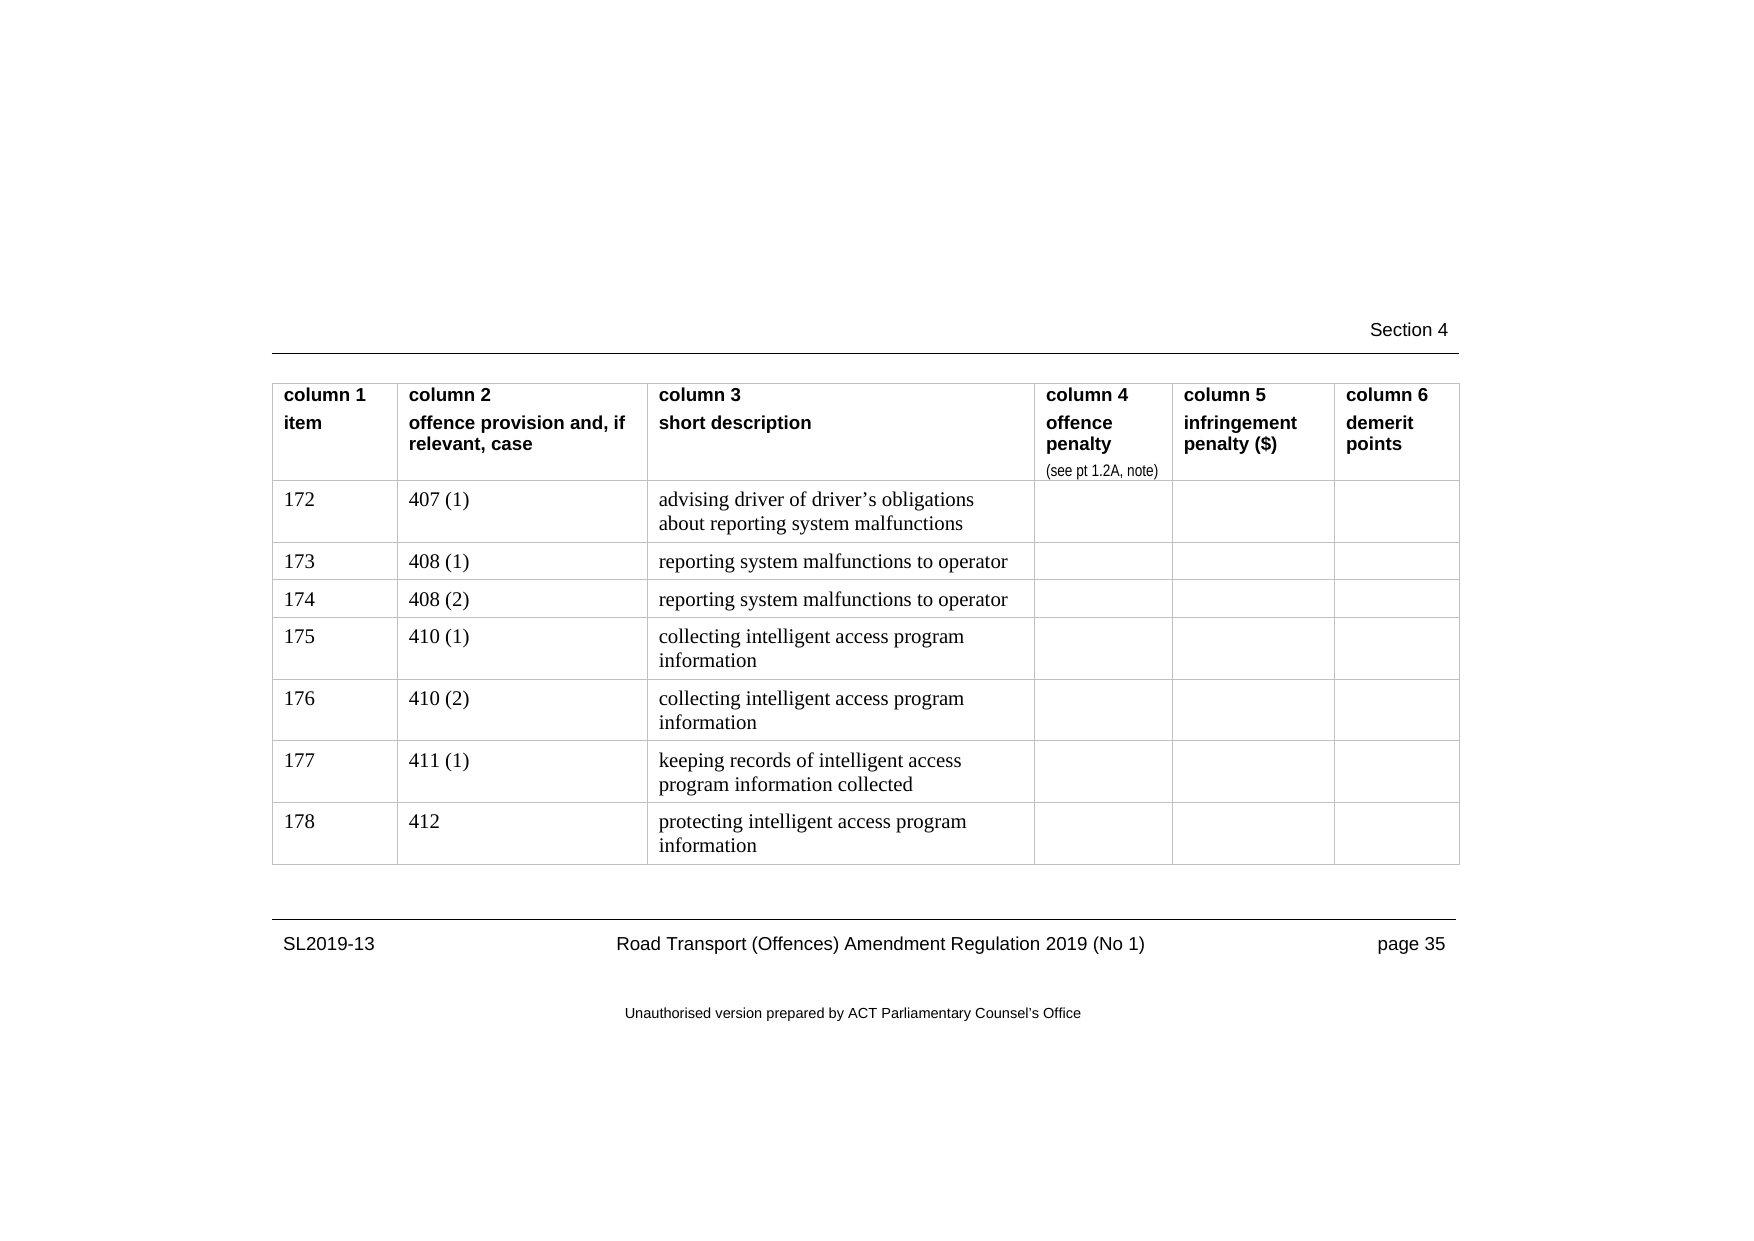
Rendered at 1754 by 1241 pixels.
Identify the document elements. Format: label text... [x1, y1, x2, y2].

table_cell [1035, 543, 1172, 579]
table_cell 412 [398, 803, 647, 863]
table_header column 1 item [273, 384, 397, 480]
table_cell [1335, 481, 1459, 542]
table_cell collecting intelligent access program information [648, 618, 1034, 678]
table_cell 172 [273, 481, 397, 542]
table_cell [1035, 803, 1172, 863]
table_cell [1035, 741, 1172, 802]
table_cell [1173, 680, 1334, 740]
table_cell reporting system malfunctions to operator [648, 543, 1034, 579]
table_header column 6 demerit points [1335, 384, 1459, 480]
table_cell 408 (1) [398, 543, 647, 579]
table_cell [1335, 580, 1459, 617]
table_cell 410 (1) [398, 618, 647, 678]
table_cell [1173, 543, 1334, 579]
table_cell [1173, 803, 1334, 863]
table_cell [1173, 741, 1334, 802]
table_cell [1335, 741, 1459, 802]
table_cell keeping records of intelligent access program information collected [648, 741, 1034, 802]
table_cell 407 (1) [398, 481, 647, 542]
table_cell 175 [273, 618, 397, 678]
table_cell 410 (2) [398, 680, 647, 740]
table_cell [1335, 803, 1459, 863]
table_cell protecting intelligent access program information [648, 803, 1034, 863]
table_cell [1035, 481, 1172, 542]
table_header column 3 short description [648, 384, 1034, 480]
table_header column 5 infringement penalty ($) [1173, 384, 1334, 480]
table_cell [1173, 618, 1334, 678]
table_cell [1035, 680, 1172, 740]
table_cell 178 [273, 803, 397, 863]
table_cell collecting intelligent access program information [648, 680, 1034, 740]
table_cell [1035, 618, 1172, 678]
table_cell 411 (1) [398, 741, 647, 802]
table_cell 177 [273, 741, 397, 802]
table_cell [1335, 618, 1459, 678]
table_cell [1335, 680, 1459, 740]
table_header column 2 offence provision and, if relevant, case [398, 384, 647, 480]
table_header column 4 offence penalty (see pt 1.2A, note) [1035, 384, 1172, 480]
table_cell [1173, 580, 1334, 617]
table_cell advising driver of driver’s obligations about reporting system malfunctions [648, 481, 1034, 542]
table_cell 173 [273, 543, 397, 579]
table_cell 174 [273, 580, 397, 617]
table_cell 408 (2) [398, 580, 647, 617]
table_cell reporting system malfunctions to operator [648, 580, 1034, 617]
table_cell [1335, 543, 1459, 579]
table_cell [1035, 580, 1172, 617]
table_cell [1173, 481, 1334, 542]
table_cell 176 [273, 680, 397, 740]
